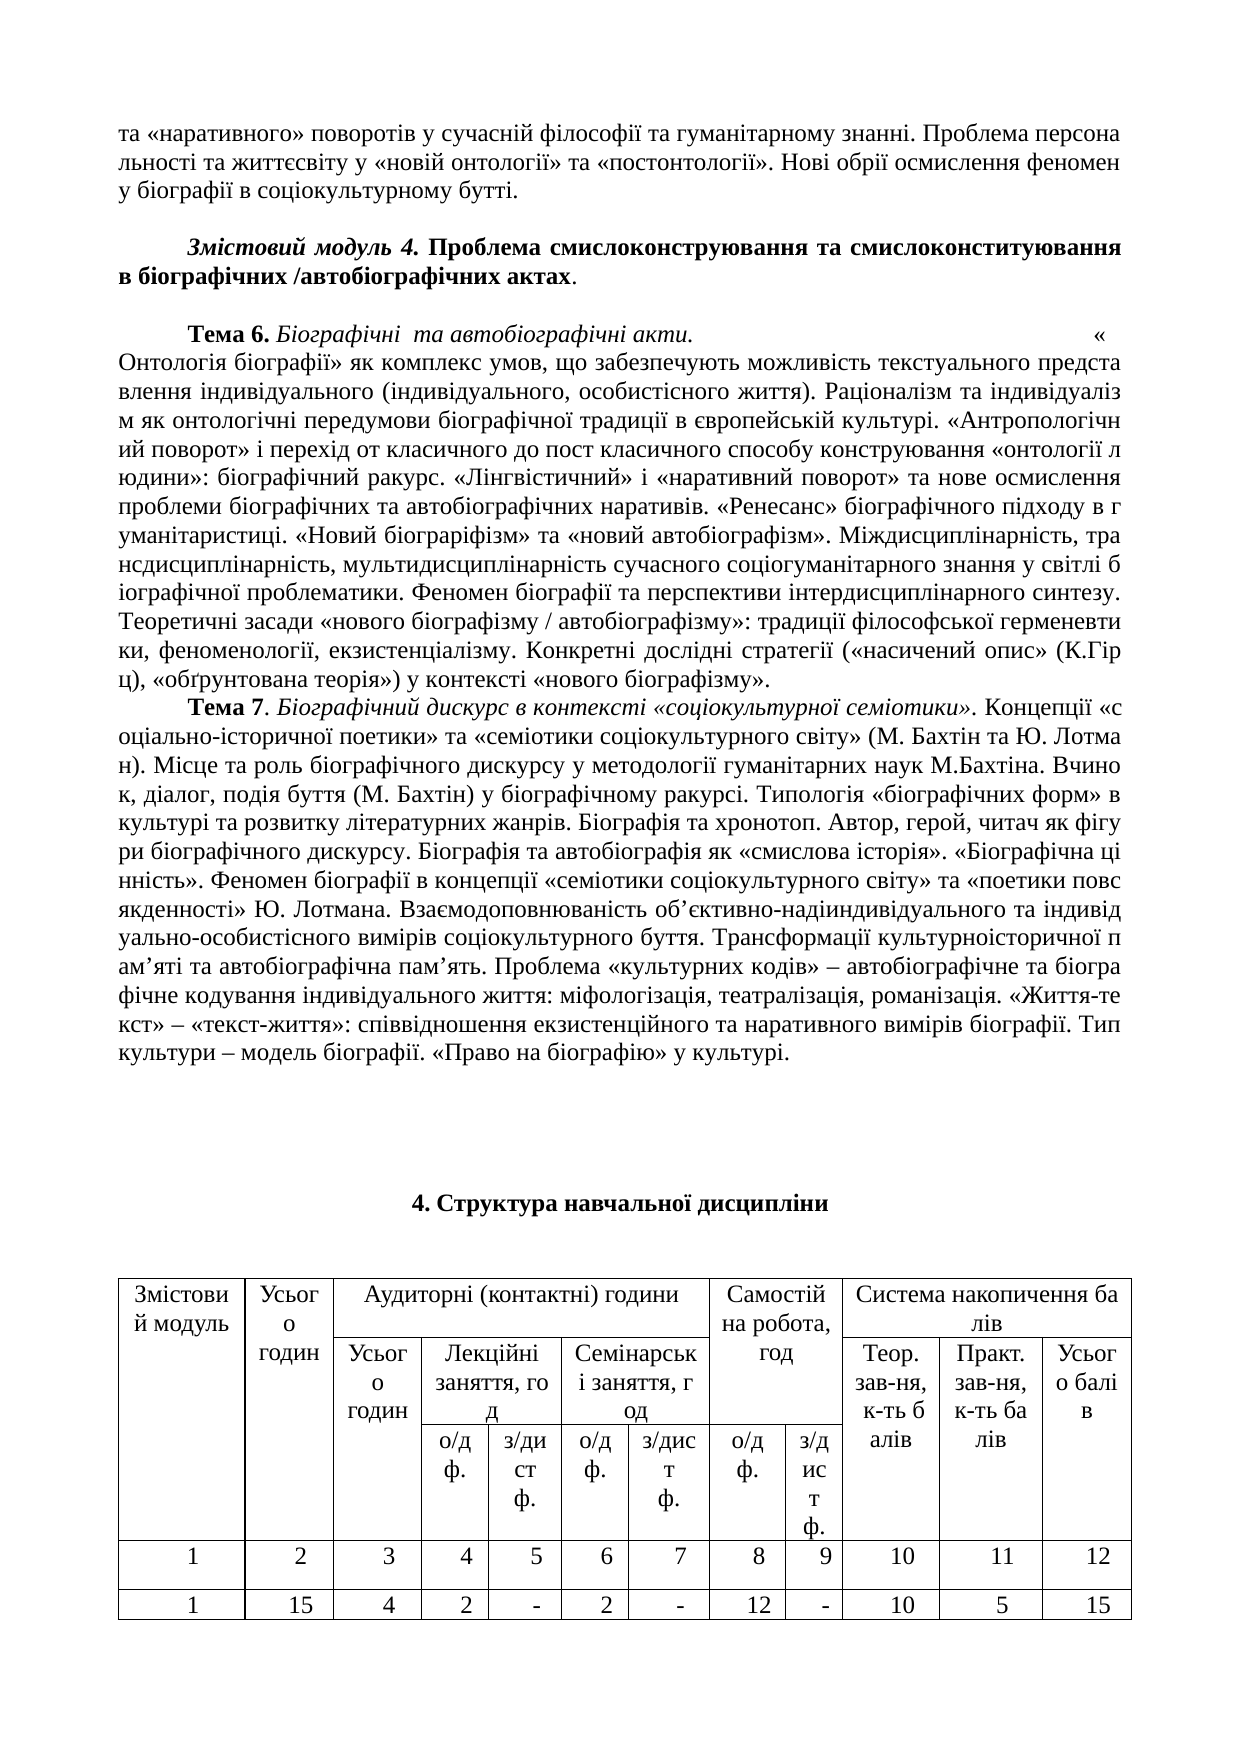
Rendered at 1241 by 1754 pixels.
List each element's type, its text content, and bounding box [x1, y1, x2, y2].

table_cell 11 [940, 1541, 1042, 1589]
table_cell Теор. зав-ня, к-ть балів [843, 1338, 939, 1540]
table_cell з/дист ф. [786, 1425, 842, 1540]
table_cell 12 [710, 1590, 785, 1618]
table_cell Семінарські заняття, год [562, 1338, 709, 1424]
text Тема 7. Біографічний дискурс в контексті «соціокультурної семіотики». Концепції «соціально-історичної поетики» та «семіотики соціокультурного світу» (М. Бахтін та Ю. Лотман). Місце та роль біографічного дискурсу у методології гуманітарних наук М.Бахтіна. Вчинок, діалог, подія буття (М. Бахтін) у біографічному ракурсі. Типологія «біографічних форм» в культурі та розвитку літературних жанрів. Біографія та хронотоп. Автор, герой, читач як фігури біографічного дискурсу. Біографія та автобіографія як «смислова історія». «Біографічна цінність». Феномен біографії в концепції «семіотики соціокультурного світу» та «поетики повсякденності» Ю. Лотмана. Взаємодоповнюваність об’єктивно-надіиндивідуального та індивідуально-особистісного вимірів соціокультурного буття. Трансформації культурноісторичної пам’яті та автобіографічна пам’ять. Проблема «культурних кодів» – автобіографічне та біографічне кодування індивідуального життя: міфологізація, театралізація, романізація. «Життя-текст» – «текст-життя»: співвідношення екзистенційного та наративного вимірів біографії. Тип культури – модель біографії. «Право на біографію» у культурі. [118, 692, 1122, 1066]
table_cell 6 [562, 1541, 628, 1589]
table_cell о/д ф. [710, 1425, 785, 1540]
table_cell 10 [843, 1541, 939, 1589]
table_cell Усього балів [1043, 1338, 1131, 1540]
table_cell 3 [334, 1541, 421, 1589]
table_cell 5 [940, 1590, 1042, 1618]
table_cell Практ. зав-ня, к-ть балів [940, 1338, 1042, 1540]
table_cell о/дф. [422, 1425, 488, 1540]
table_header Змістовий модуль [119, 1279, 244, 1540]
table_cell 1 [119, 1541, 244, 1589]
table_cell 2 [422, 1590, 488, 1618]
table_header Система накопичення балів [843, 1279, 1131, 1337]
table_cell 12 [1043, 1541, 1131, 1589]
table_cell 2 [562, 1590, 628, 1618]
table_cell 4 [334, 1590, 421, 1618]
table_cell 7 [629, 1541, 709, 1589]
table_header Аудиторні (контактні) години [334, 1279, 709, 1337]
table_cell 8 [710, 1541, 785, 1589]
table_cell - [489, 1590, 561, 1618]
table_cell 4 [422, 1541, 488, 1589]
table_cell 1 [119, 1590, 244, 1618]
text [118, 118, 1122, 204]
text Змістовий модуль 4. Проблема смислоконструювання та смислоконституювання в біографічних /автобіографічних актах. [118, 232, 1122, 290]
table_cell 2 [246, 1541, 333, 1589]
table_cell з/дист ф. [629, 1425, 709, 1540]
table_cell 10 [843, 1590, 939, 1618]
table_header Самостійна робота, год [710, 1279, 842, 1424]
table_cell з/дист ф. [489, 1425, 561, 1540]
table_cell 15 [246, 1590, 333, 1618]
table_cell о/д ф. [562, 1425, 628, 1540]
table_header Усього годин [246, 1279, 333, 1540]
table_cell 5 [489, 1541, 561, 1589]
table_cell Усього годин [334, 1338, 421, 1540]
table_cell - [786, 1590, 842, 1618]
text 4. Структура навчальної дисципліни [118, 1188, 1122, 1216]
text Тема 6. Біографічні та автобіографічні акти. «Онтологія біографії» як комплекс умов, що забезпечують можливість текстуального представлення індивідуального (індивідуального, особистісного життя). Раціоналізм та індивідуалізм як онтологічні передумови біографічної традиції в європейській культурі. «Антропологічний поворот» і перехід от класичного до пост класичного способу конструювання «онтології людини»: біографічний ракурс. «Лінгвістичний» і «наративний поворот» та нове осмислення проблеми біографічних та автобіографічних наративів. «Ренесанс» біографічного підходу в гуманітаристиці. «Новий біограріфізм» та «новий автобіографізм». Міждисциплінарність, трансдисциплінарність, мультидисциплінарність сучасного соціогуманітарного знання у світлі біографічної проблематики. Феномен біографії та перспективи інтердисциплінарного синтезу. Теоретичні засади «нового біографізму / автобіографізму»: традиції філософської герменевтики, феноменології, екзистенціалізму. Конкретні дослідні стратегії («насичений опис» (К.Гірц), «обґрунтована теорія») у контексті «нового біографізму». [118, 319, 1122, 692]
table_cell Лекційні заняття, год [422, 1338, 561, 1424]
table_cell 15 [1043, 1590, 1131, 1618]
table_cell 9 [786, 1541, 842, 1589]
table_cell - [629, 1590, 709, 1618]
